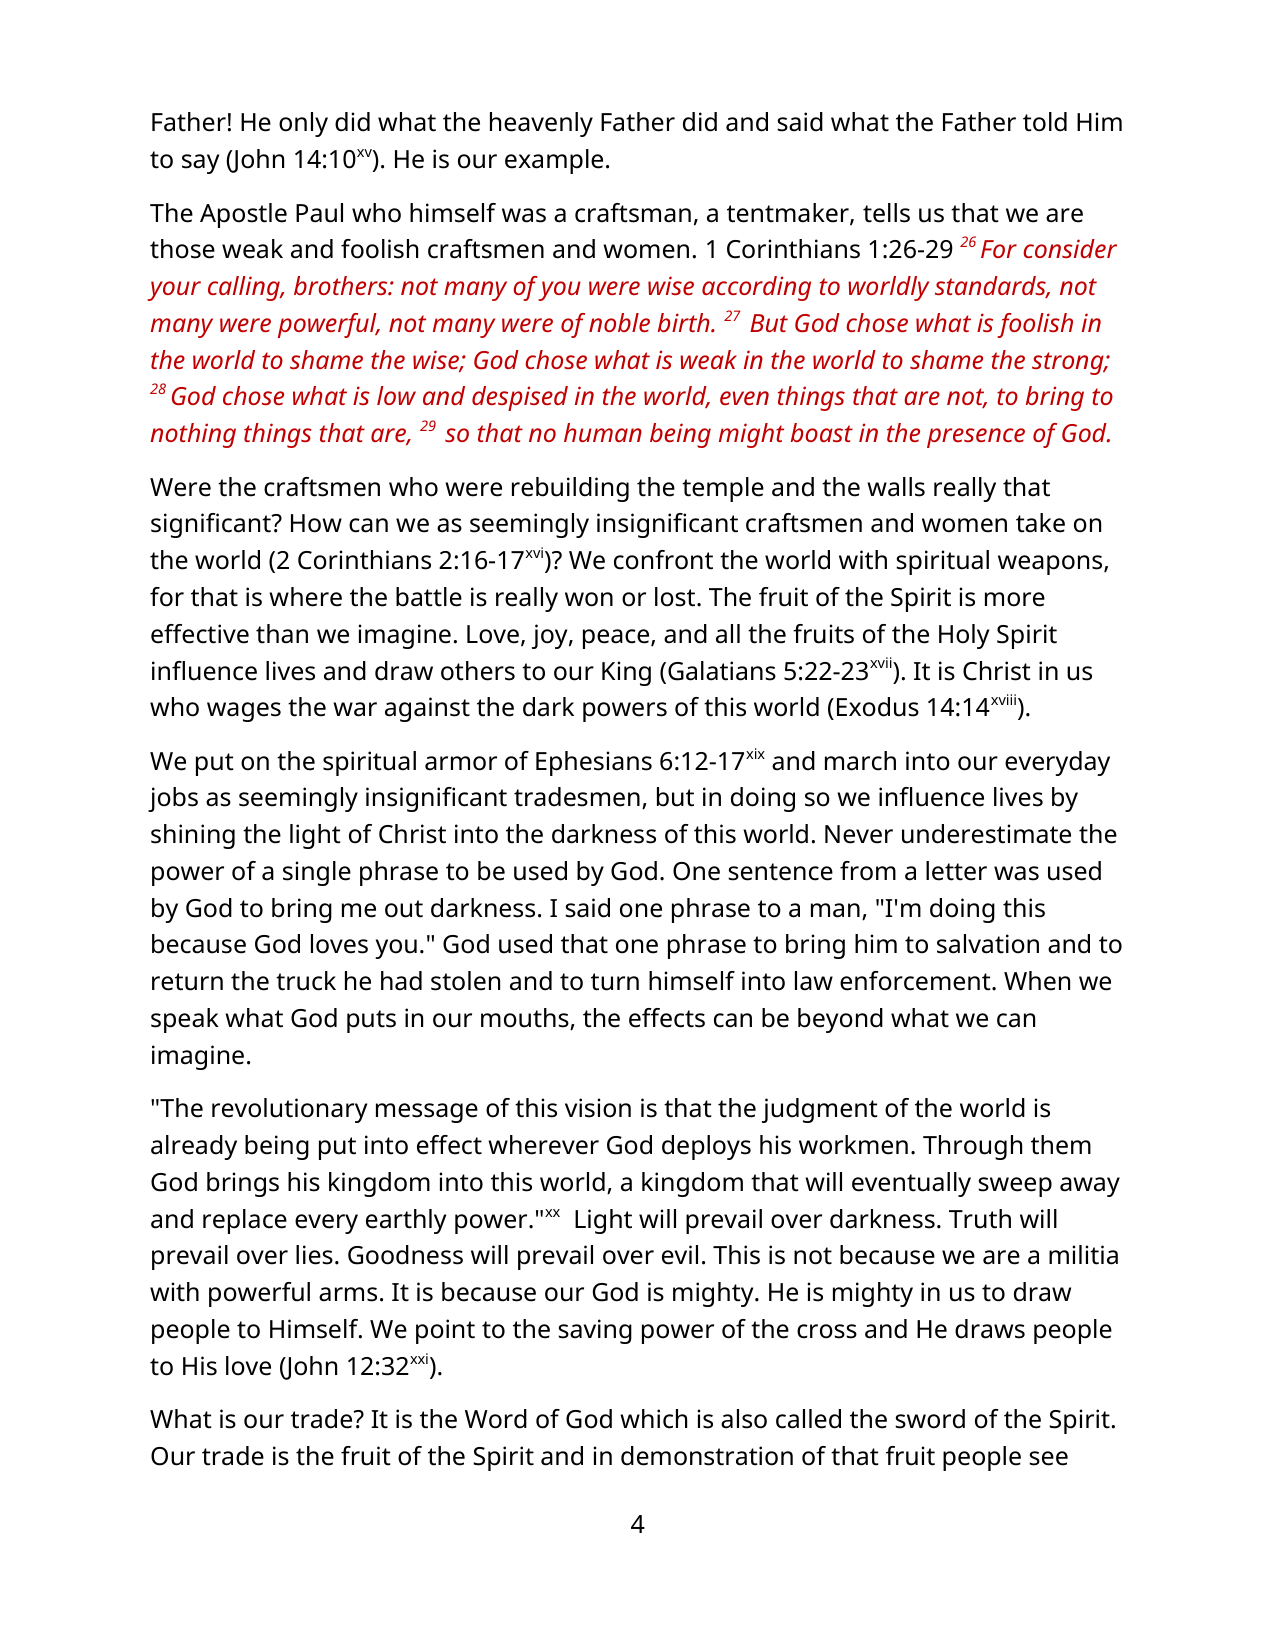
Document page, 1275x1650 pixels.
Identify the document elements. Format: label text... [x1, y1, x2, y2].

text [150, 105, 1125, 176]
text We put on the spiritual armor of Ephesians 6:12-17 and march into our everyday jobs as seemingly insignificant tradesmen, but in doing so we influence lives by shining the light of Christ into the darkness of this world. Never underestimate the power of a single phrase to be used by God. One sentence from a letter was used by God to bring me out darkness. I said one phrase to a man, "I'm doing this because God loves you." God used that one phrase to bring him to salvation and to return the truck he had stolen and to turn himself into law enforcement. When we speak what God puts in our mouths, the effects can be beyond what we can imagine. [150, 743, 1125, 1072]
text Were the craftsmen who were rebuilding the temple and the walls really that significant? How can we as seemingly insignificant craftsmen and women take on the world (2 Corinthians 2:16-17)? We confront the world with spiritual weapons, for that is where the battle is really won or lost. The fruit of the Spirit is more effective than we imagine. Love, joy, peace, and all the fruits of the Holy Spirit influence lives and draw others to our King (Galatians 5:22-23). It is Christ in us who wages the war against the dark powers of this world (Exodus 14:14). [150, 469, 1125, 724]
text The Apostle Paul who himself was a craftsman, a tentmaker, tells us that we are those weak and foolish craftsmen and women. 1 Corinthians 1:26-29 26 For consider your calling, brothers: not many of you were wise according to worldly standards, not many were powerful, not many were of noble birth. 27 But God chose what is foolish in the world to shame the wise; God chose what is weak in the world to shame the strong; 28 God chose what is low and despised in the world, even things that are not, to bring to nothing things that are, 29 so that no human being might boast in the presence of God. [150, 195, 1125, 450]
text "The revolutionary message of this vision is that the judgment of the world is already being put into effect wherever God deploys his workmen. Through them God brings his kingdom into this world, a kingdom that will eventually sweep away and replace every earthly power." Light will prevail over darkness. Truth will prevail over lies. Goodness will prevail over evil. This is not because we are a militia with powerful arms. It is because our God is mighty. He is mighty in us to draw people to Himself. We point to the saving power of the cross and He draws people to His love (John 12:32). [150, 1091, 1125, 1382]
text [150, 1402, 1125, 1473]
